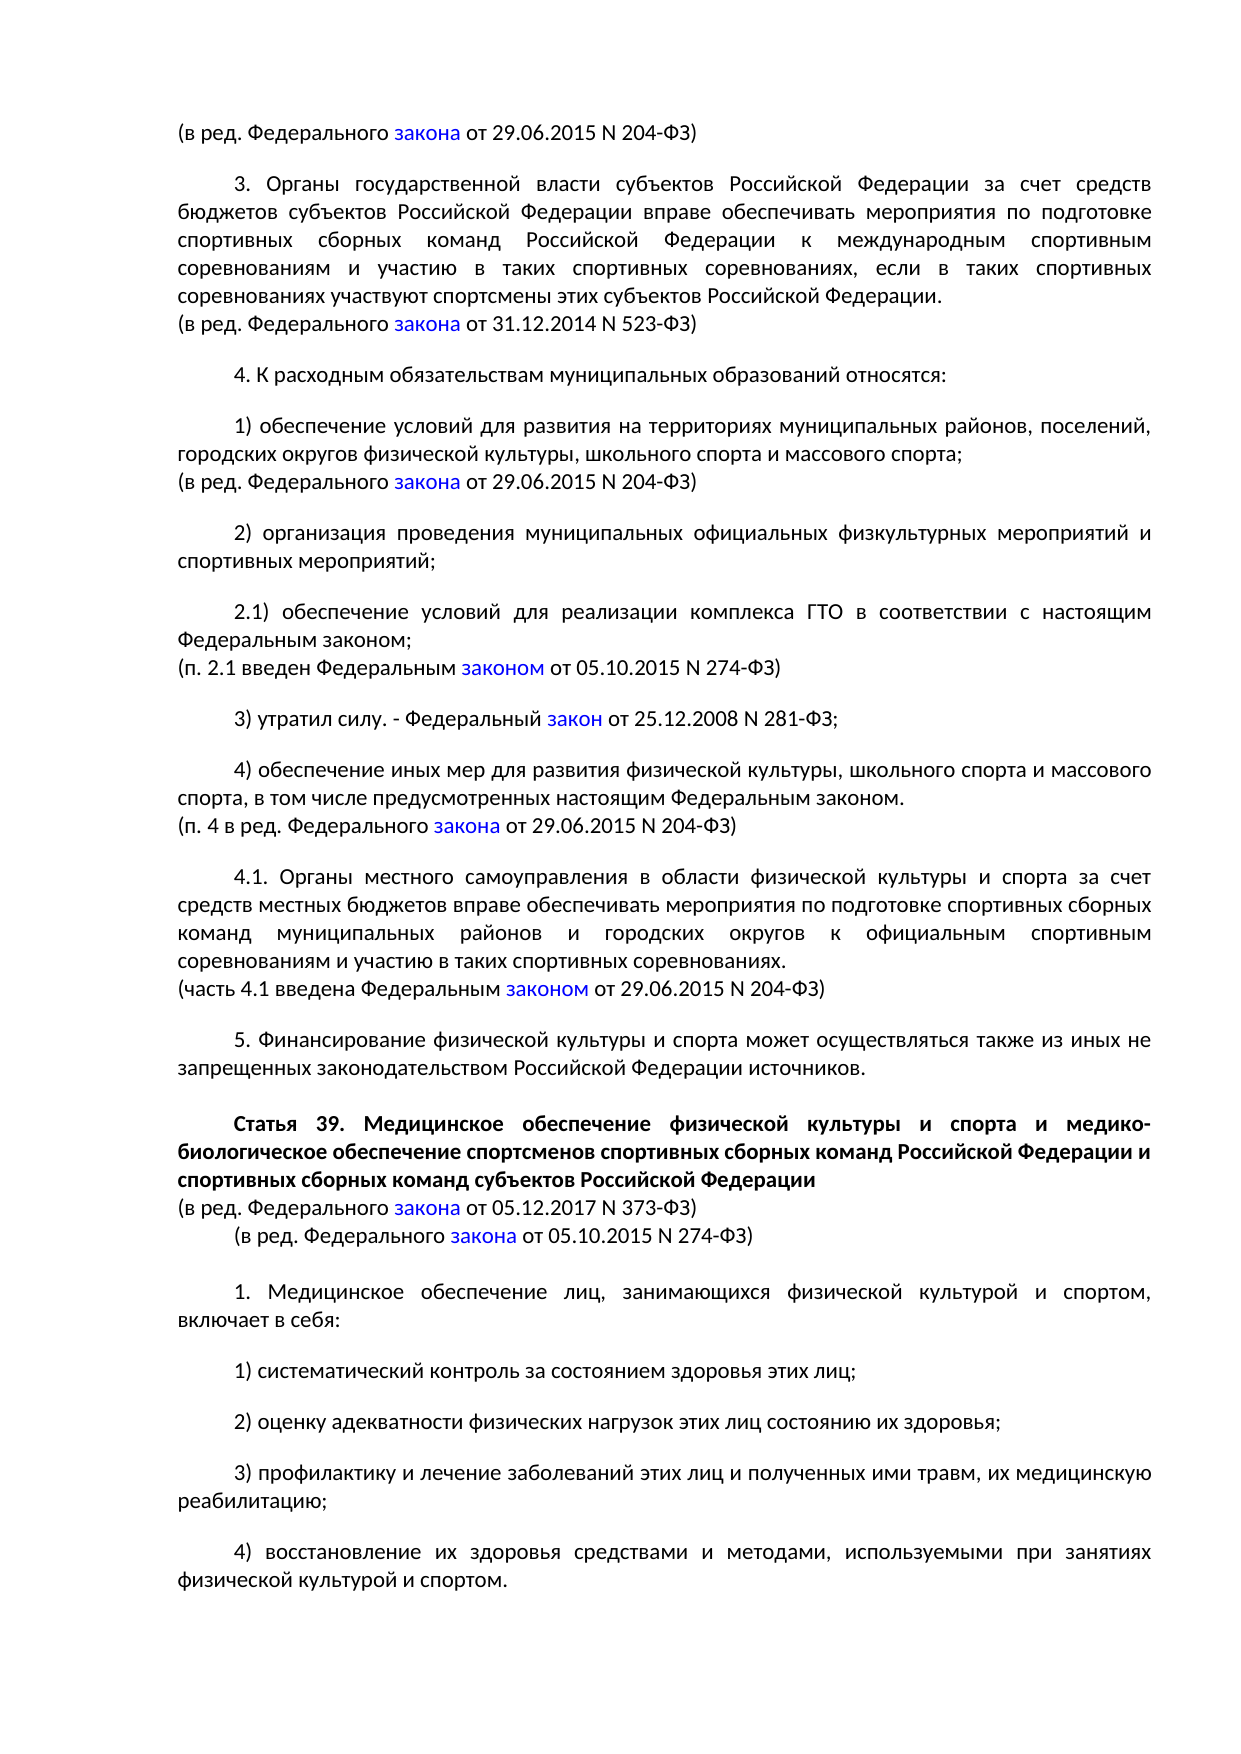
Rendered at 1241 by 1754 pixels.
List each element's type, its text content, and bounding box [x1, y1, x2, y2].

title Статья 39. Медицинское обеспечение физической культуры и спорта и медико-биологическое обеспечение спортсменов спортивных сборных команд Российской Федерации и спортивных сборных команд субъектов Российской Федерации [177, 1109, 1152, 1193]
text (в ред. Федерального закона от 05.12.2017 N 373-ФЗ) [177, 1193, 1152, 1221]
text 1) систематический контроль за состоянием здоровья этих лиц; [177, 1356, 1152, 1384]
text (п. 4 в ред. Федерального закона от 29.06.2015 N 204-ФЗ) [177, 811, 1152, 839]
text 3) утратил силу. - Федеральный закон от 25.12.2008 N 281-ФЗ; [177, 704, 1152, 732]
text (в ред. Федерального закона от 29.06.2015 N 204-ФЗ) [177, 467, 1152, 495]
text 4) восстановление их здоровья средствами и методами, используемыми при занятиях физической культурой и спортом. [177, 1537, 1152, 1593]
text (в ред. Федерального закона от 29.06.2015 N 204-ФЗ) [177, 118, 1152, 146]
text 4) обеспечение иных мер для развития физической культуры, школьного спорта и массового спорта, в том числе предусмотренных настоящим Федеральным законом. [177, 755, 1152, 811]
text 2.1) обеспечение условий для реализации комплекса ГТО в соответствии с настоящим Федеральным законом; [177, 597, 1152, 653]
text (в ред. Федерального закона от 05.10.2015 N 274-ФЗ) [233, 1221, 1152, 1249]
text 3) профилактику и лечение заболеваний этих лиц и полученных ими травм, их медицинскую реабилитацию; [177, 1458, 1152, 1514]
text (часть 4.1 введена Федеральным законом от 29.06.2015 N 204-ФЗ) [177, 974, 1152, 1002]
text 4.1. Органы местного самоуправления в области физической культуры и спорта за счет средств местных бюджетов вправе обеспечивать мероприятия по подготовке спортивных сборных команд муниципальных районов и городских округов к официальным спортивным соревнованиям и участию в таких спортивных соревнованиях. [177, 862, 1152, 974]
text (в ред. Федерального закона от 31.12.2014 N 523-ФЗ) [177, 309, 1152, 337]
text 3. Органы государственной власти субъектов Российской Федерации за счет средств бюджетов субъектов Российской Федерации вправе обеспечивать мероприятия по подготовке спортивных сборных команд Российской Федерации к международным спортивным соревнованиям и участию в таких спортивных соревнованиях, если в таких спортивных соревнованиях участвуют спортсмены этих субъектов Российской Федерации. [177, 169, 1152, 309]
text 1) обеспечение условий для развития на территориях муниципальных районов, поселений, городских округов физической культуры, школьного спорта и массового спорта; [177, 411, 1152, 467]
text 4. К расходным обязательствам муниципальных образований относятся: [177, 360, 1152, 388]
text 5. Финансирование физической культуры и спорта может осуществляться также из иных не запрещенных законодательством Российской Федерации источников. [177, 1025, 1152, 1081]
text 1. Медицинское обеспечение лиц, занимающихся физической культурой и спортом, включает в себя: [177, 1277, 1152, 1333]
text (п. 2.1 введен Федеральным законом от 05.10.2015 N 274-ФЗ) [177, 653, 1152, 681]
text 2) оценку адекватности физических нагрузок этих лиц состоянию их здоровья; [177, 1407, 1152, 1435]
text 2) организация проведения муниципальных официальных физкультурных мероприятий и спортивных мероприятий; [177, 518, 1152, 574]
